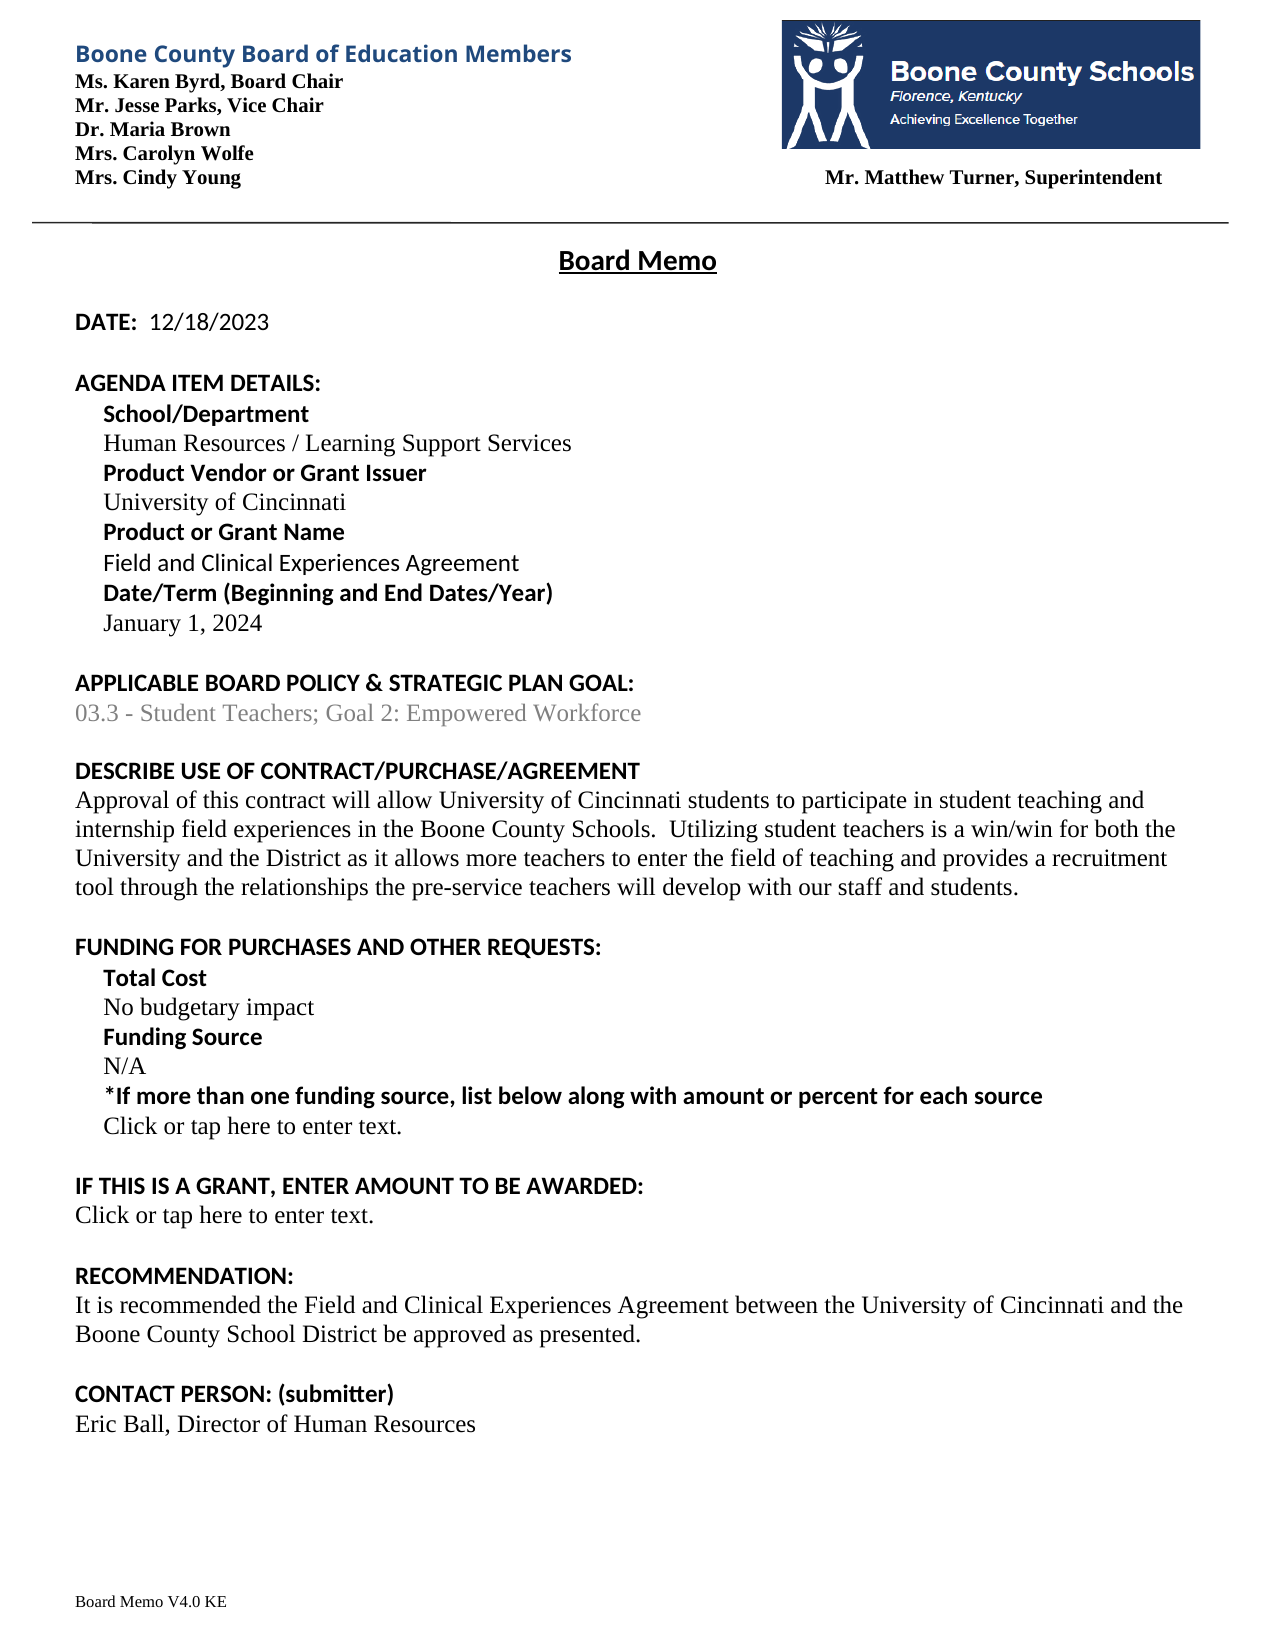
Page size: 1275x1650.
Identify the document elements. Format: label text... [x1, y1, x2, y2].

text Product or Grant Name [103, 516, 1200, 547]
text Board Memo [75, 242, 1200, 277]
text IF THIS IS A GRANT, ENTER AMOUNT TO BE AWARDED: [75, 1170, 1200, 1201]
text Date/Term (Beginning and End Dates/Year) [103, 577, 1200, 608]
text *If more than one funding source, list below along with amount or percent for each source [75, 1080, 1200, 1111]
picture [781, 20, 1201, 149]
text Total Cost [103, 962, 1200, 992]
text Product Vendor or Grant Issuer [103, 457, 1200, 487]
text CONTACT PERSON: (submitter) [75, 1378, 1200, 1409]
text Funding Source [103, 1021, 1200, 1051]
text FUNDING FOR PURCHASES AND OTHER REQUESTS: [75, 931, 1200, 962]
text AGENDA ITEM DETAILS: [75, 367, 1200, 398]
text RECOMMENDATION: [75, 1260, 1200, 1290]
text School/Department [103, 398, 1200, 428]
text APPLICABLE BOARD POLICY & STRATEGIC PLAN GOAL: [75, 667, 1200, 698]
text DATE: [75, 306, 1200, 337]
text DESCRIBE USE OF CONTRACT/PURCHASE/AGREEMENT [75, 755, 1200, 786]
